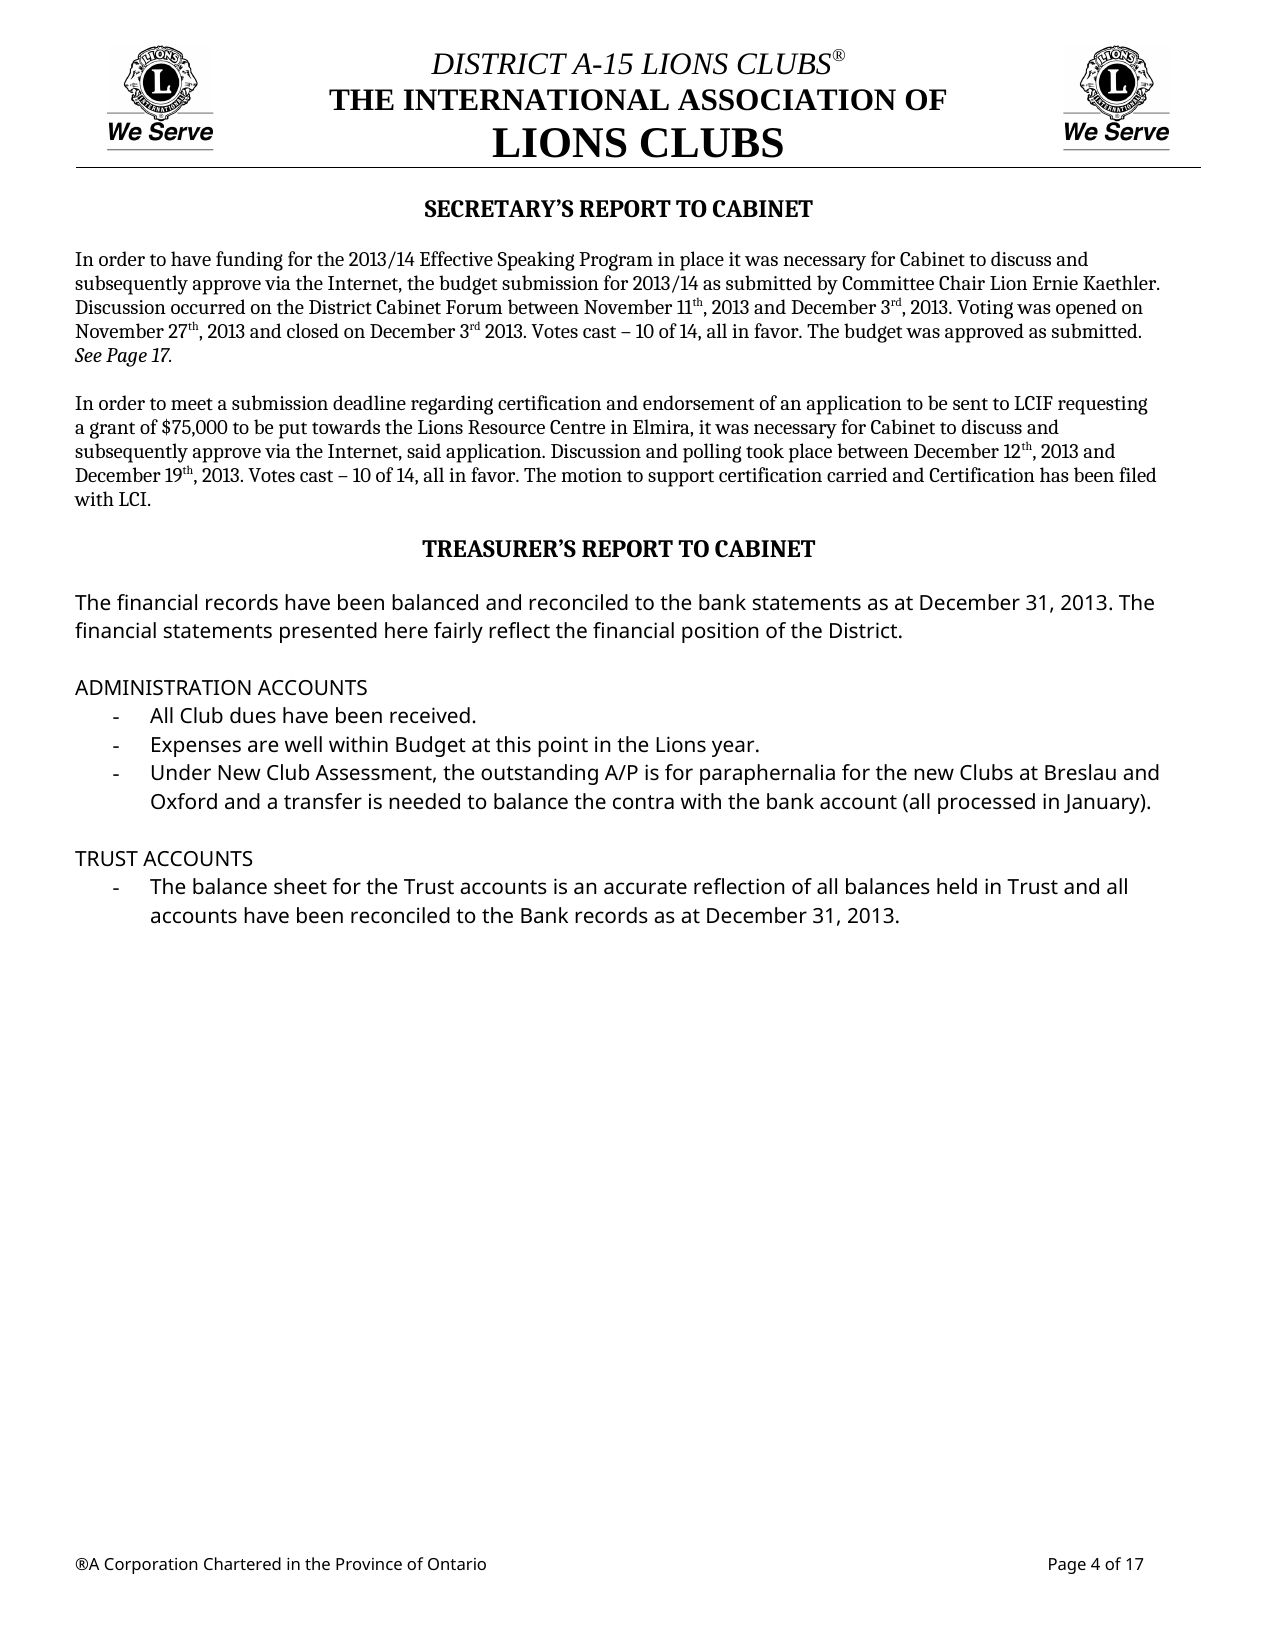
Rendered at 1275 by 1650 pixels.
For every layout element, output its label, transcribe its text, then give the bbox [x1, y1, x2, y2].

text SECRETARY’S REPORT TO CABINET [75, 195, 1162, 224]
text In order to have funding for the 2013/14 Effective Speaking Program in place it was necessary for Cabinet to discuss and subsequently approve via the Internet, the budget submission for 2013/14 as submitted by Committee Chair Lion Ernie Kaethler. Discussion occurred on the District Cabinet Forum between November 11th, 2013 and December 3rd, 2013. Voting was opened on November 27th, 2013 and closed on December 3rd 2013. Votes cast – 10 of 14, all in favor. The budget was approved as submitted. See Page 17. [75, 248, 1162, 367]
text TRUST ACCOUNTS [75, 844, 1162, 872]
text The financial records have been balanced and reconciled to the bank statements as at December 31, 2013. The financial statements presented here fairly reflect the financial position of the District. [75, 588, 1162, 645]
list The balance sheet for the Trust accounts is an accurate reflection of all balances held in Trust and all accounts have been reconciled to the Bank records as at December 31, 2013. [112, 872, 1162, 929]
picture [107, 45, 214, 152]
picture [1063, 45, 1170, 152]
list All Club dues have been received. [112, 702, 1162, 730]
text ADMINISTRATION ACCOUNTS [75, 673, 1162, 702]
list Under New Club Assessment, the outstanding A/P is for paraphernalia for the new Clubs at Breslau and Oxford and a transfer is needed to balance the contra with the bank account (all processed in January). [112, 758, 1162, 815]
text TREASURER’S REPORT TO CABINET [75, 535, 1162, 564]
text In order to meet a submission deadline regarding certification and endorsement of an application to be sent to LCIF requesting a grant of $75,000 to be put towards the Lions Resource Centre in Elmira, it was necessary for Cabinet to discuss and subsequently approve via the Internet, said application. Discussion and polling took place between December 12th, 2013 and December 19th, 2013. Votes cast – 10 of 14, all in favor. The motion to support certification carried and Certification has been filed with LCI. [75, 391, 1162, 511]
list Expenses are well within Budget at this point in the Lions year. [112, 730, 1162, 758]
